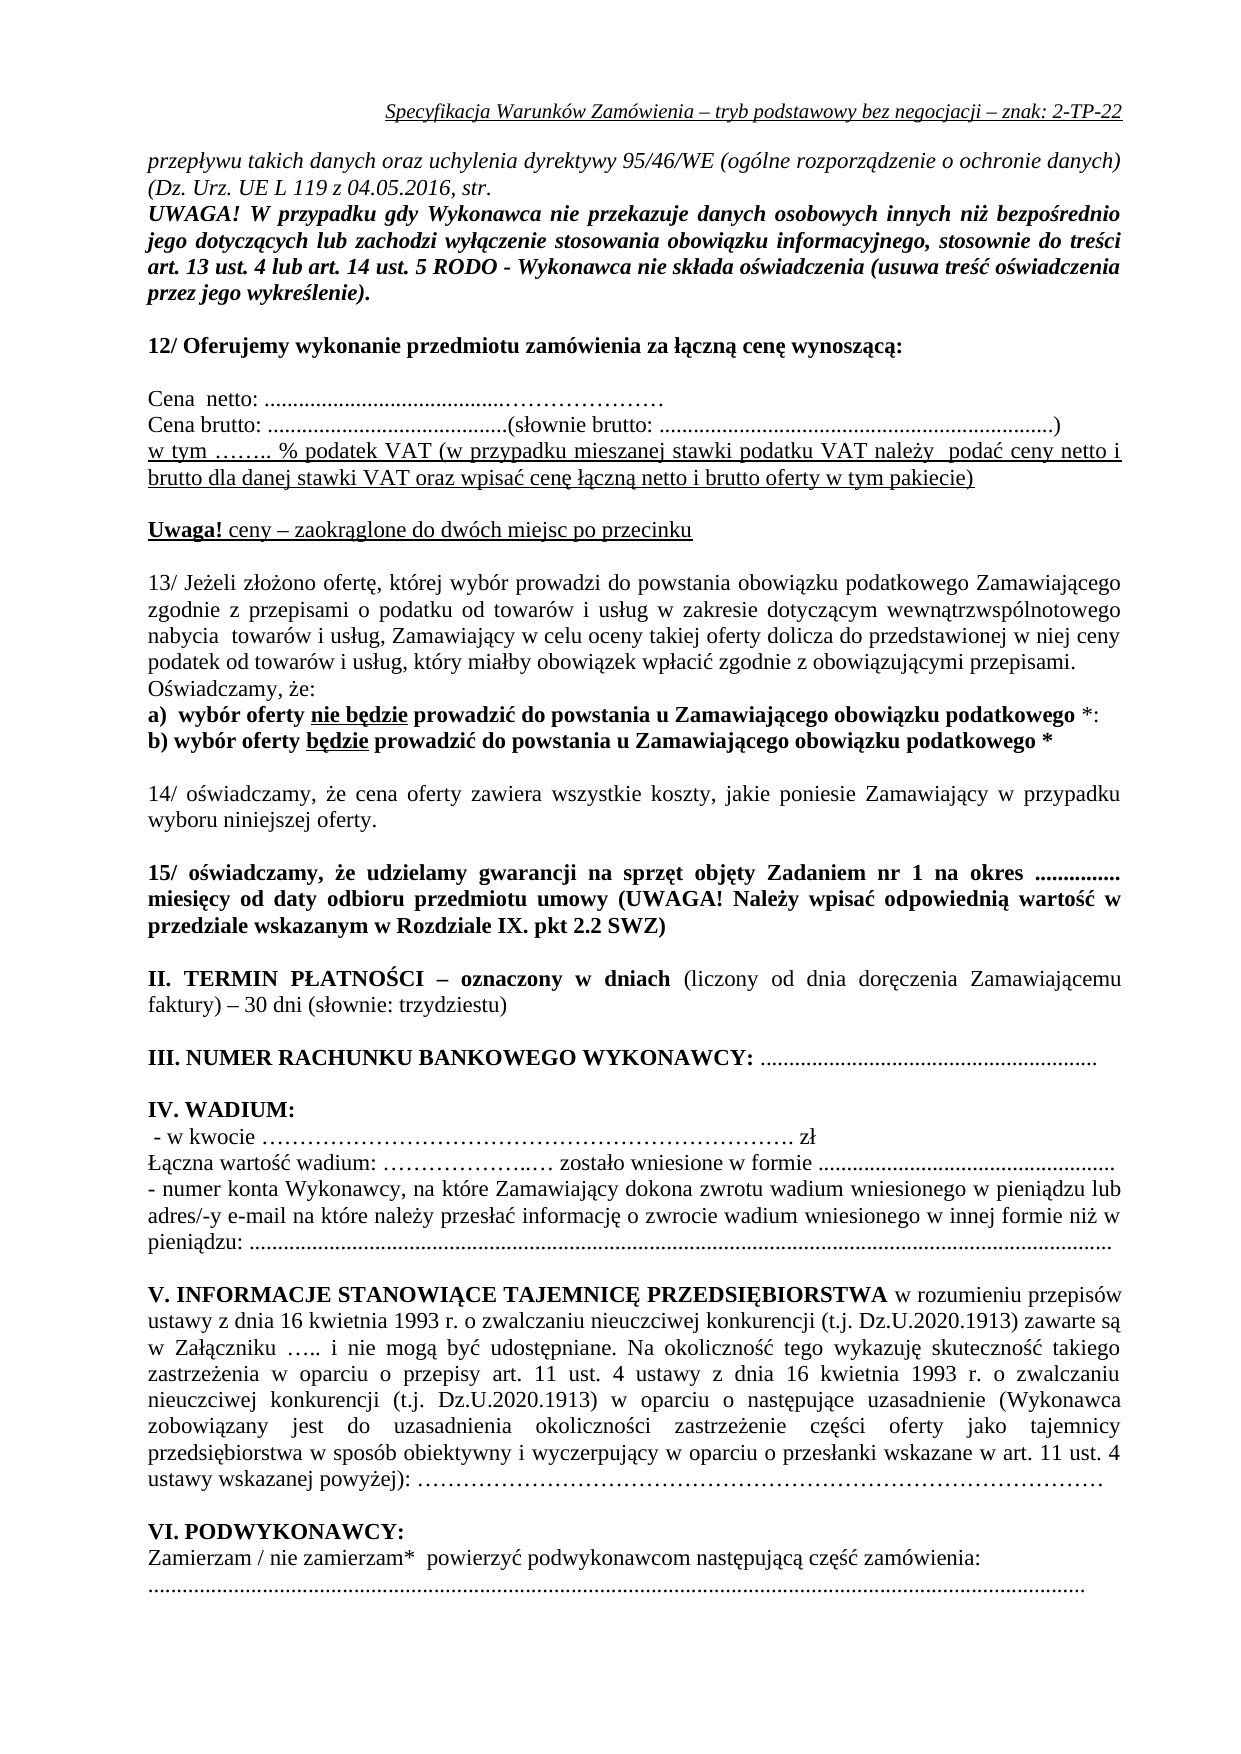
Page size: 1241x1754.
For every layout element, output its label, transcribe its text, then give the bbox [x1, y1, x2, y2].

text 15/ oświadczamy, że udzielamy gwarancji na sprzęt objęty Zadaniem nr 1 na okres ............... miesięcy od daty odbioru przedmiotu umowy (UWAGA! Należy wpisać odpowiednią wartość w przedziale wskazanym w Rozdziale IX. pkt 2.2 SWZ) [148, 859, 1122, 938]
text VI. PODWYKONAWCY: [148, 1518, 1122, 1544]
text UWAGA! W przypadku gdy Wykonawca nie przekazuje danych osobowych innych niż bezpośrednio jego dotyczących lub zachodzi wyłączenie stosowania obowiązku informacyjnego, stosownie do treści art. 13 ust. 4 lub art. 14 ust. 5 RODO - Wykonawca nie składa oświadczenia (usuwa treść oświadczenia przez jego wykreślenie). [148, 200, 1122, 306]
text 12/ Oferujemy wykonanie przedmiotu zamówienia za łączną cenę wynoszącą: [148, 332, 1122, 358]
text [148, 148, 1122, 200]
text - numer konta Wykonawcy, na które Zamawiający dokona zwrotu wadium wniesionego w pieniądzu lub adres/-y e-mail na które należy przesłać informację o zwrocie wadium wniesionego w innej formie niż w pieniądzu: ....................................................................................................................................................... [148, 1175, 1122, 1254]
text a) wybór oferty nie będzie prowadzić do powstania u Zamawiającego obowiązku podatkowego *: [148, 701, 1122, 727]
text w tym …….. % podatek VAT (w przypadku mieszanej stawki podatku VAT należy podać ceny netto i brutto dla danej stawki VAT oraz wpisać cenę łączną netto i brutto oferty w tym pakiecie) [148, 462, 1122, 490]
text Cena netto: ..........................................………………… [148, 385, 1122, 411]
text II. TERMIN PŁATNOŚCI – oznaczony w dniach (liczony od dnia doręczenia Zamawiającemu faktury) – 30 dni (słownie: trzydziestu) [148, 964, 1122, 1017]
text 13/ Jeżeli złożono ofertę, której wybór prowadzi do powstania obowiązku podatkowego Zamawiającego zgodnie z przepisami o podatku od towarów i usług w zakresie dotyczącym wewnątrzwspólnotowego nabycia towarów i usług, Zamawiający w celu oceny takiej oferty dolicza do przedstawionej w niej ceny podatek od towarów i usług, który miałby obowiązek wpłacić zgodnie z obowiązującymi przepisami. [148, 569, 1122, 675]
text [148, 1571, 1122, 1597]
text III. NUMER RACHUNKU BANKOWEGO WYKONAWCY: ........................................................... [148, 1044, 1122, 1070]
text 14/ oświadczamy, że cena oferty zawiera wszystkie koszty, jakie poniesie Zamawiający w przypadku wyboru niniejszej oferty. [148, 780, 1122, 833]
text Oświadczamy, że: [148, 675, 1122, 701]
text w tym …….. % podatek VAT (w przypadku mieszanej stawki podatku VAT należy podać ceny netto i brutto dla danej stawki VAT oraz wpisać cenę łączną netto i brutto oferty w tym pakiecie) [148, 437, 1122, 460]
text Uwaga! ceny – zaokrąglone do dwóch miejsc po przecinku [148, 517, 1122, 543]
text - w kwocie ……………………………………………………………. zł [148, 1123, 1122, 1149]
text Cena brutto: ..........................................(słownie brutto: .....................................................................) [148, 411, 1122, 437]
text b) wybór oferty będzie prowadzić do powstania u Zamawiającego obowiązku podatkowego * [148, 727, 1122, 754]
text Zamierzam / nie zamierzam* powierzyć podwykonawcom następującą część zamówienia: [148, 1544, 1122, 1571]
text Łączna wartość wadium: ………………..… zostało wniesione w formie .................................................... [148, 1149, 1122, 1175]
text V. INFORMACJE STANOWIĄCE TAJEMNICĘ PRZEDSIĘBIORSTWA w rozumieniu przepisów ustawy z dnia 16 kwietnia 1993 r. o zwalczaniu nieuczciwej konkurencji (t.j. Dz.U.2020.1913) zawarte są w Załączniku ….. i nie mogą być udostępniane. Na okoliczność tego wykazuję skuteczność takiego zastrzeżenia w oparciu o przepisy art. 11 ust. 4 ustawy z dnia 16 kwietnia 1993 r. o zwalczaniu nieuczciwej konkurencji (t.j. Dz.U.2020.1913) w oparciu o następujące uzasadnienie (Wykonawca zobowiązany jest do uzasadnienia okoliczności zastrzeżenie części oferty jako tajemnicy przedsiębiorstwa w sposób obiektywny i wyczerpujący w oparciu o przesłanki wskazane w art. 11 ust. 4 ustawy wskazanej powyżej): ……………………………………………………………………………… [148, 1281, 1122, 1492]
text IV. WADIUM: [148, 1096, 1122, 1123]
